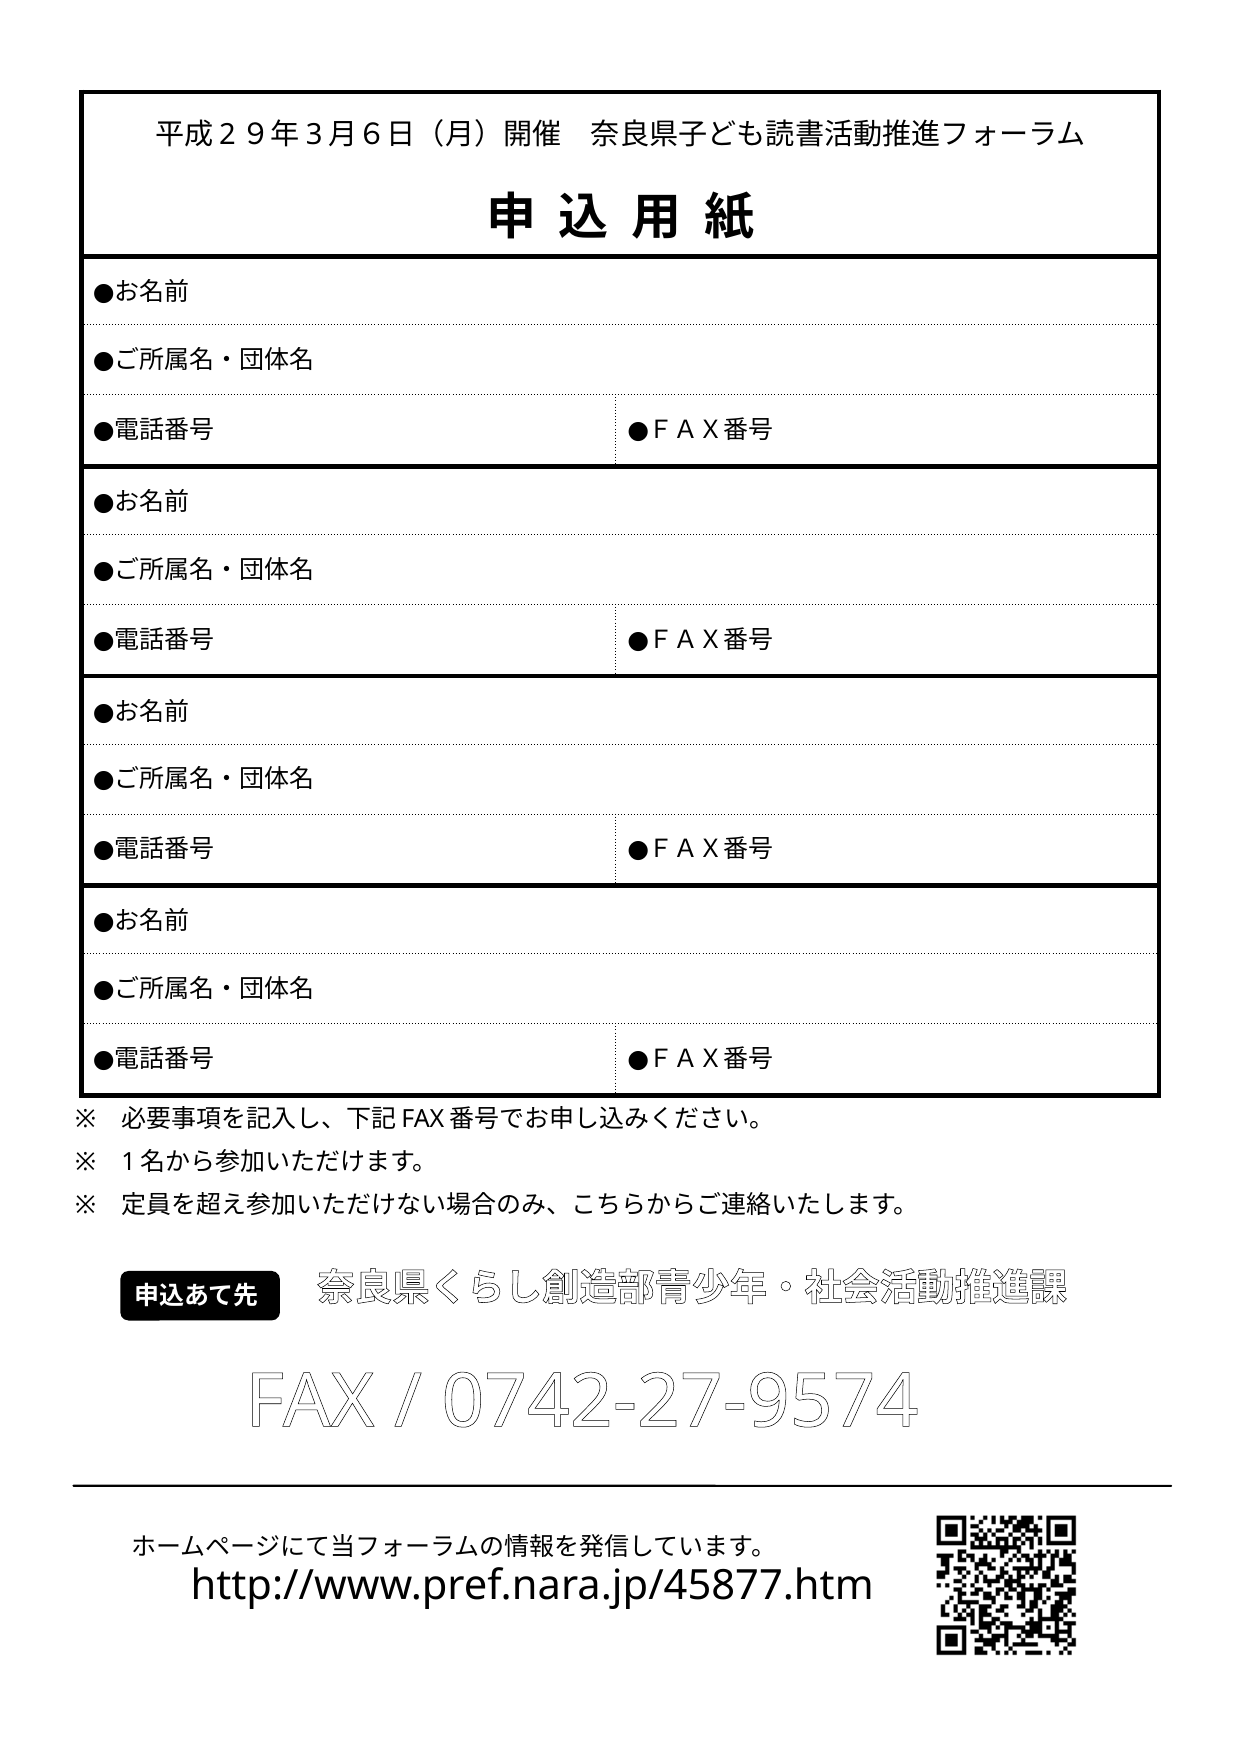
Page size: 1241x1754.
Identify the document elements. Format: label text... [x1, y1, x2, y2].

table_cell ●お名前 [84, 678, 1157, 743]
table_header 平成2９年3月６日（月）開催 奈良県子ども読書活動推進フォーラム 申 込 用 紙 [84, 94, 1157, 254]
table_cell ●ご所属名・団体名 [84, 534, 1157, 604]
text ※ 1名から参加いただけます。 [75, 1141, 1165, 1178]
table_cell ●電話番号 [84, 814, 616, 883]
table_cell ●お名前 [84, 888, 1157, 953]
table_cell ●電話番号 [84, 394, 616, 464]
table_cell ●電話番号 [84, 604, 616, 674]
picture [920, 1500, 1093, 1672]
table_cell ●ご所属名・団体名 [84, 953, 1157, 1023]
table_cell ●ＦＡＸ番号 [616, 814, 1157, 883]
text ※ 必要事項を記入し、下記FAX番号でお申し込みください。 [75, 1098, 1165, 1135]
table_cell ●電話番号 [84, 1023, 616, 1093]
table_cell ●お名前 [84, 469, 1157, 534]
table_cell ●ご所属名・団体名 [84, 744, 1157, 813]
table_cell ●お名前 [84, 259, 1157, 324]
table_cell ●ＦＡＸ番号 [616, 604, 1157, 674]
table_cell ●ＦＡＸ番号 [616, 394, 1157, 464]
text ※ 定員を超え参加いただけない場合のみ、こちらからご連絡いたします。 [75, 1183, 1165, 1221]
table_cell ●ＦＡＸ番号 [616, 1023, 1157, 1093]
table_cell ●ご所属名・団体名 [84, 324, 1157, 394]
